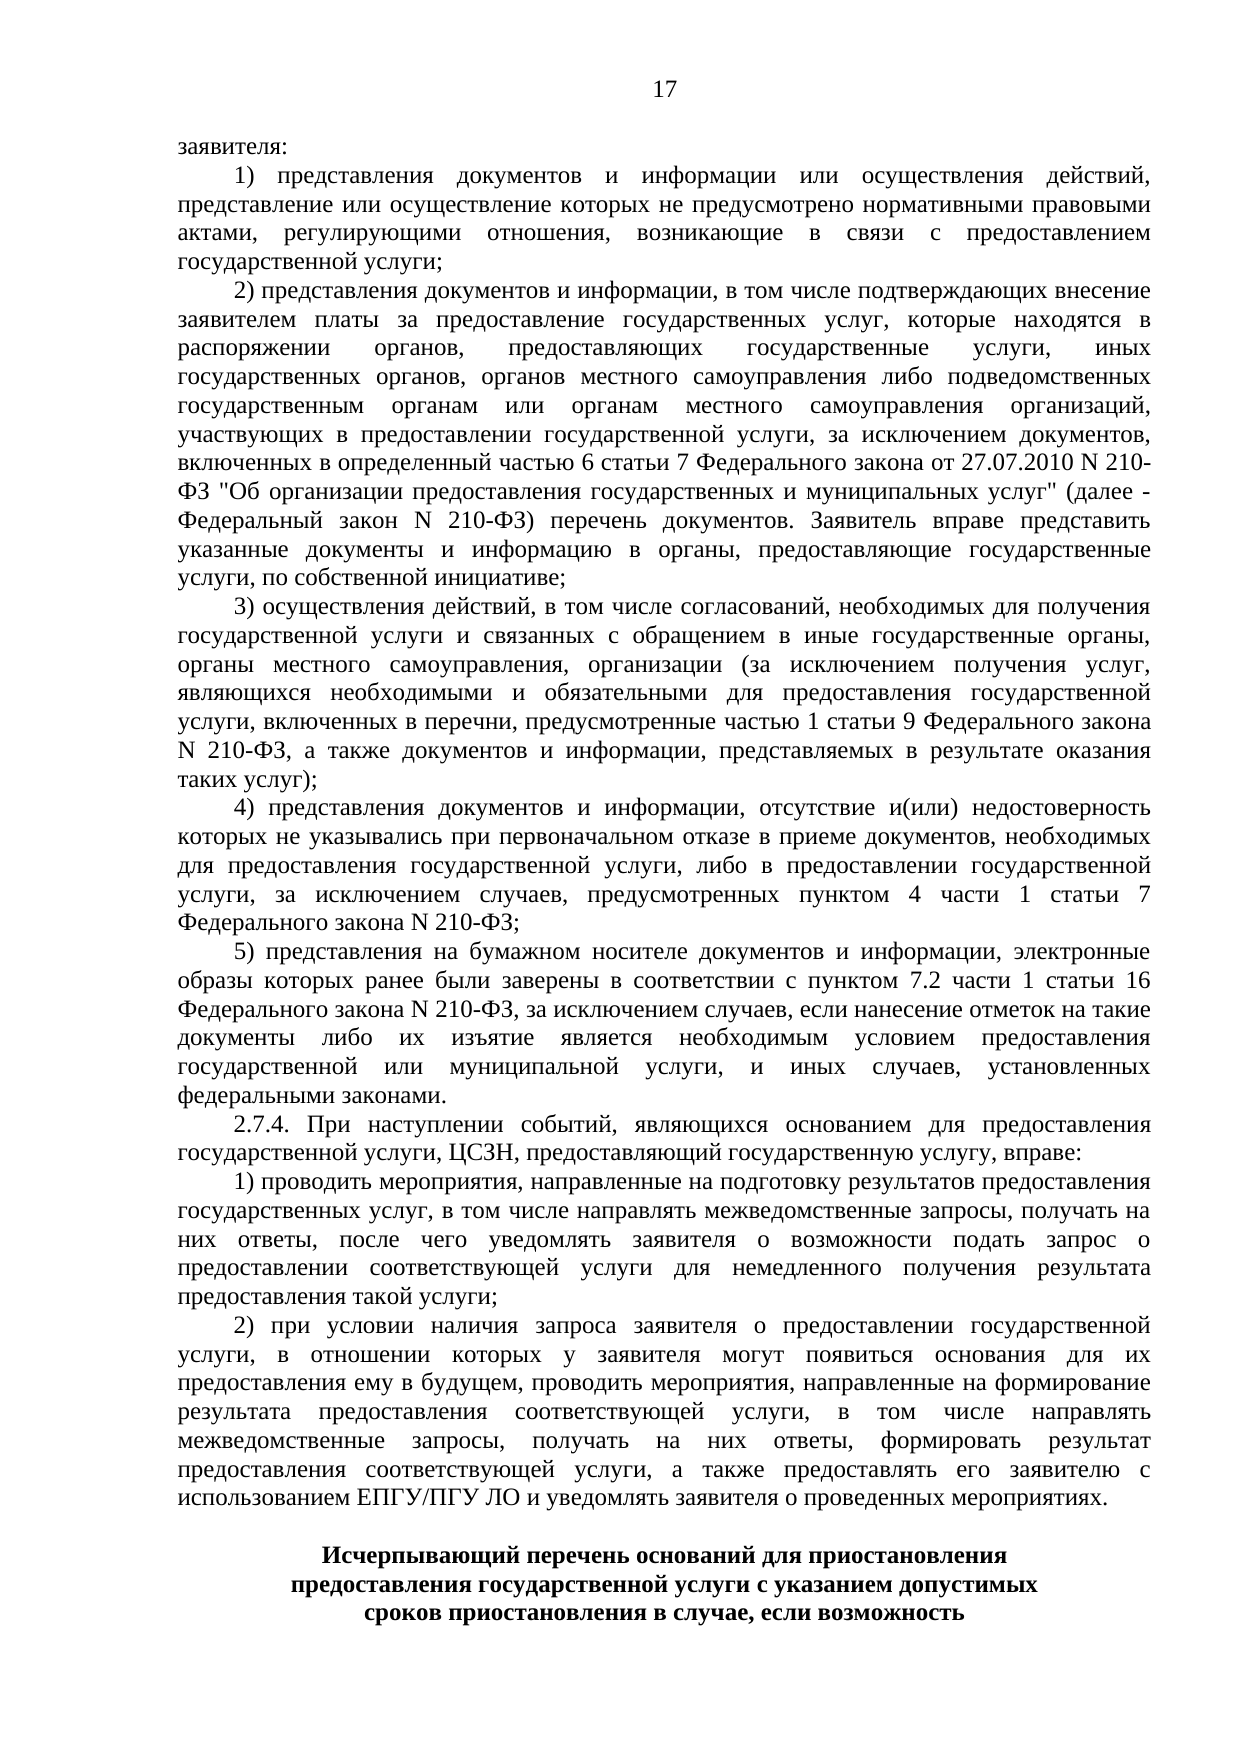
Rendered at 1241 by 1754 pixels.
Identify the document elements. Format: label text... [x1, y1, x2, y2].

text 2) представления документов и информации, в том числе подтверждающих внесение заявителем платы за предоставление государственных услуг, которые находятся в распоряжении органов, предоставляющих государственные услуги, иных государственных органов, органов местного самоуправления либо подведомственных государственным органам или органам местного самоуправления организаций, участвующих в предоставлении государственной услуги, за исключением документов, включенных в определенный частью 6 статьи 7 Федерального закона от 27.07.2010 N 210-ФЗ "Об организации предоставления государственных и муниципальных услуг" (далее - Федеральный закон N 210-ФЗ) перечень документов. Заявитель вправе представить указанные документы и информацию в органы, предоставляющие государственные услуги, по собственной инициативе; [177, 275, 1152, 591]
text 5) представления на бумажном носителе документов и информации, электронные образы которых ранее были заверены в соответствии с пунктом 7.2 части 1 статьи 16 Федерального закона N 210-ФЗ, за исключением случаев, если нанесение отметок на такие документы либо их изъятие является необходимым условием предоставления государственной или муниципальной услуги, и иных случаев, установленных федеральными законами. [177, 936, 1152, 1109]
text 4) представления документов и информации, отсутствие и(или) недостоверность которых не указывались при первоначальном отказе в приеме документов, необходимых для предоставления государственной услуги, либо в предоставлении государственной услуги, за исключением случаев, предусмотренных пунктом 4 части 1 статьи 7 Федерального закона N 210-ФЗ; [177, 792, 1152, 936]
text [177, 131, 1152, 160]
title Исчерпывающий перечень оснований для приостановления [177, 1540, 1152, 1569]
text 2.7.4. При наступлении событий, являющихся основанием для предоставления государственной услуги, ЦСЗН, предоставляющий государственную услугу, вправе: [177, 1109, 1152, 1166]
text 1) представления документов и информации или осуществления действий, представление или осуществление которых не предусмотрено нормативными правовыми актами, регулирующими отношения, возникающие в связи с предоставлением государственной услуги; [177, 160, 1152, 275]
text 3) осуществления действий, в том числе согласований, необходимых для получения государственной услуги и связанных с обращением в иные государственные органы, органы местного самоуправления, организации (за исключением получения услуг, являющихся необходимыми и обязательными для предоставления государственной услуги, включенных в перечни, предусмотренные частью 1 статьи 9 Федерального закона N 210-ФЗ, а также документов и информации, представляемых в результате оказания таких услуг); [177, 591, 1152, 792]
text 1) проводить мероприятия, направленные на подготовку результатов предоставления государственных услуг, в том числе направлять межведомственные запросы, получать на них ответы, после чего уведомлять заявителя о возможности подать запрос о предоставлении соответствующей услуги для немедленного получения результата предоставления такой услуги; [177, 1166, 1152, 1310]
title сроков приостановления в случае, если возможность [177, 1597, 1152, 1626]
title предоставления государственной услуги с указанием допустимых [177, 1569, 1152, 1597]
text 2) при условии наличия запроса заявителя о предоставлении государственной услуги, в отношении которых у заявителя могут появиться основания для их предоставления ему в будущем, проводить мероприятия, направленные на формирование результата предоставления соответствующей услуги, в том числе направлять межведомственные запросы, получать на них ответы, формировать результат предоставления соответствующей услуги, а также предоставлять его заявителю с использованием ЕПГУ/ПГУ ЛО и уведомлять заявителя о проведенных мероприятиях. [177, 1310, 1152, 1511]
